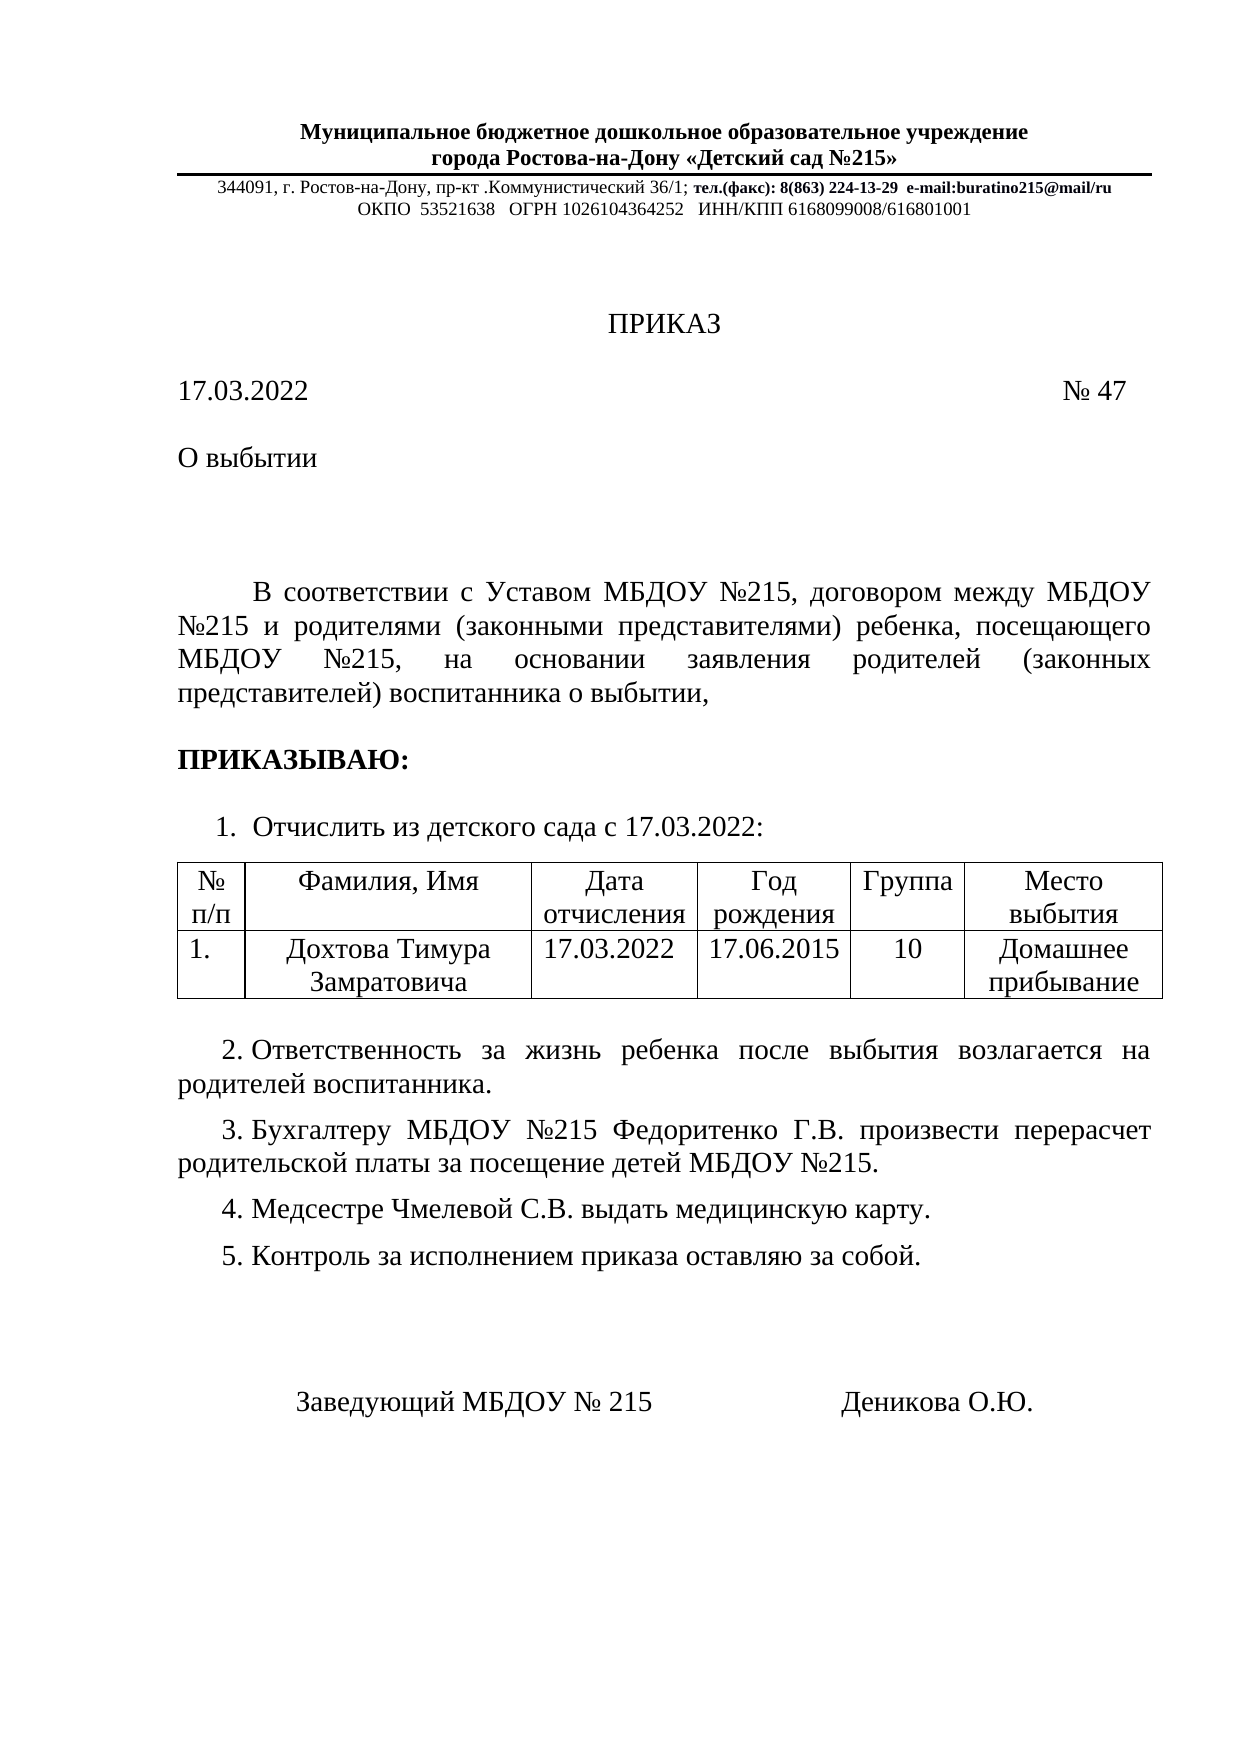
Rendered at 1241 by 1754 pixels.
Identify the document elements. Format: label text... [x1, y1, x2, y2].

list Отчислить из детского сада с 17.03.2022: [215, 809, 1152, 842]
text ОКПО 53521638 ОГРН 1026104364252 ИНН/КПП 6168099008/616801001 [177, 198, 1152, 219]
text 5. Контроль за исполнением приказа оставляю за собой. [177, 1238, 1152, 1271]
table_cell 10 [851, 931, 964, 998]
table_cell 1. [178, 931, 244, 998]
text ПРИКАЗ [177, 306, 1152, 339]
table_cell Домашнее прибывание [965, 931, 1162, 998]
table_header Место выбытия [965, 863, 1162, 930]
text Заведующий МБДОУ № 215 Деникова О.Ю. [177, 1384, 1152, 1418]
table_header Группа [851, 863, 964, 930]
text ПРИКАЗЫВАЮ: [177, 742, 1152, 775]
text 3. Бухгалтеру МБДОУ №215 Федоритенко Г.В. произвести перерасчет родительской платы за посещение детей МБДОУ №215. [177, 1112, 1152, 1179]
text 4. Медсестре Чмелевой С.В. выдать медицинскую карту. [177, 1192, 1152, 1225]
table_header Год рождения [698, 863, 850, 930]
text города Ростова-на-Дону «Детский сад №215» [177, 144, 1152, 173]
table_cell 17.06.2015 [698, 931, 850, 998]
table_cell 17.03.2022 [532, 931, 697, 998]
text 344091, г. Ростов-на-Дону, пр-кт .Коммунистический 36/1; тел.(факс): 8(863) 224-13-29 e-mail:buratino215@mail/ru [177, 176, 1152, 198]
text О выбытии [177, 440, 679, 473]
text 2. Ответственность за жизнь ребенка после выбытия возлагается на родителей воспитанника. [177, 1032, 1152, 1099]
table_header Дата отчисления [532, 863, 697, 930]
table_header № п/п [178, 863, 244, 930]
table_header Фамилия, Имя [246, 863, 531, 930]
text Муниципальное бюджетное дошкольное образовательное учреждение [177, 118, 1152, 144]
text В соответствии с Уставом МБДОУ №215, договором между МБДОУ №215 и родителями (законными представителями) ребенка, посещающего МБДОУ №215, на основании заявления родителей (законных представителей) воспитанника о выбытии, [177, 574, 1152, 708]
text 17.03.2022 № 47 [177, 373, 1152, 406]
table_cell Дохтова Тимура Замратовича [246, 931, 531, 998]
